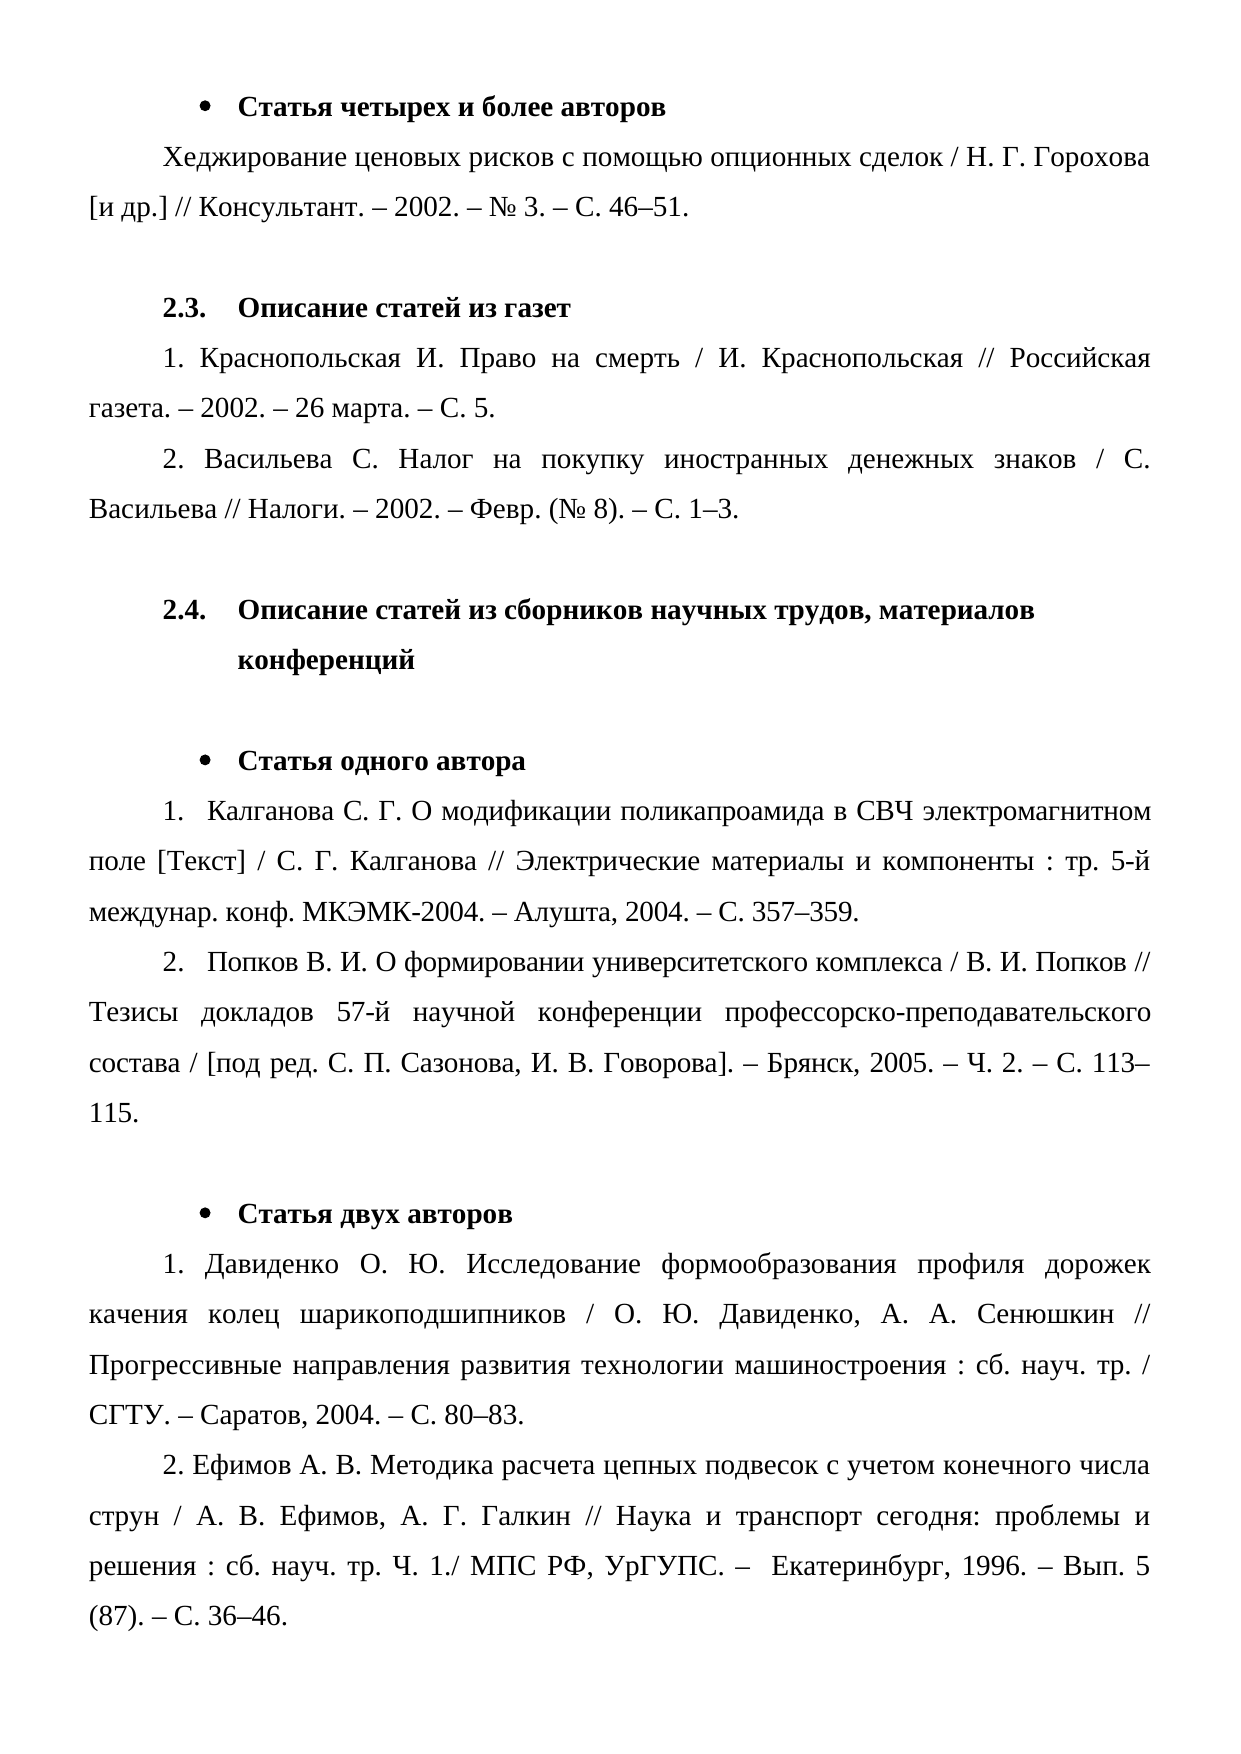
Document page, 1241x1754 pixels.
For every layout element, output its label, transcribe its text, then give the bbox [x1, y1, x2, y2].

text 1. Краснопольская И. Право на смерть / И. Краснопольская // Российская газета. – 2002. – 26 марта. – С. 5. [89, 340, 1152, 424]
list Калганова С. Г. О модификации поликапроамида в СВЧ электромагнитном поле [Текст] / С. Г. Калганова // Электрические материалы и компоненты : тр. 5-й междунар. конф. МКЭМК-2004. – Алушта, 2004. – С. 357–359. [89, 793, 1152, 927]
text Хеджирование ценовых рисков с помощью опционных сделок / Н. Г. Горохова [и др.] // Консультант. – 2002. – № 3. – С. 46–51. [89, 139, 1152, 223]
list Статья одного автора [200, 743, 1152, 776]
list Попков В. И. О формировании университетского комплекса / В. И. Попков // Тезисы докладов 57-й научной конференции профессорско-преподавательского состава / [под ред. С. П. Сазонова, И. В. Говорова]. – Брянск, 2005. – Ч. 2. – С. 113–115. [89, 944, 1152, 1129]
text 1. Давиденко О. Ю. Исследование формообразования профиля дорожек качения колец шарикоподшипников / О. Ю. Давиденко, А. А. Сенюшкин // Прогрессивные направления развития технологии машиностроения : сб. науч. тр. / СГТУ. – Саратов, 2004. – С. 80–83. [89, 1246, 1152, 1431]
list Описание статей из газет [162, 290, 1162, 323]
list Статья четырех и более авторов [200, 89, 1152, 122]
text 2. Ефимов А. В. Методика расчета цепных подвесок с учетом конечного числа струн / А. В. Ефимов, А. Г. Галкин // Наука и транспорт сегодня: проблемы и решения : сб. науч. тр. Ч. 1./ МПС РФ, УрГУПС. – Екатеринбург, 1996. – Вып. 5 (87). – С. 36–46. [89, 1447, 1152, 1632]
list Описание статей из сборников научных трудов, материалов конференций [162, 592, 1162, 676]
list Статья двух авторов [200, 1196, 1152, 1229]
text 2. Васильева С. Налог на покупку иностранных денежных знаков / С. Васильева // Налоги. – 2002. – Февр. (№ 8). – С. 1–3. [89, 441, 1152, 525]
